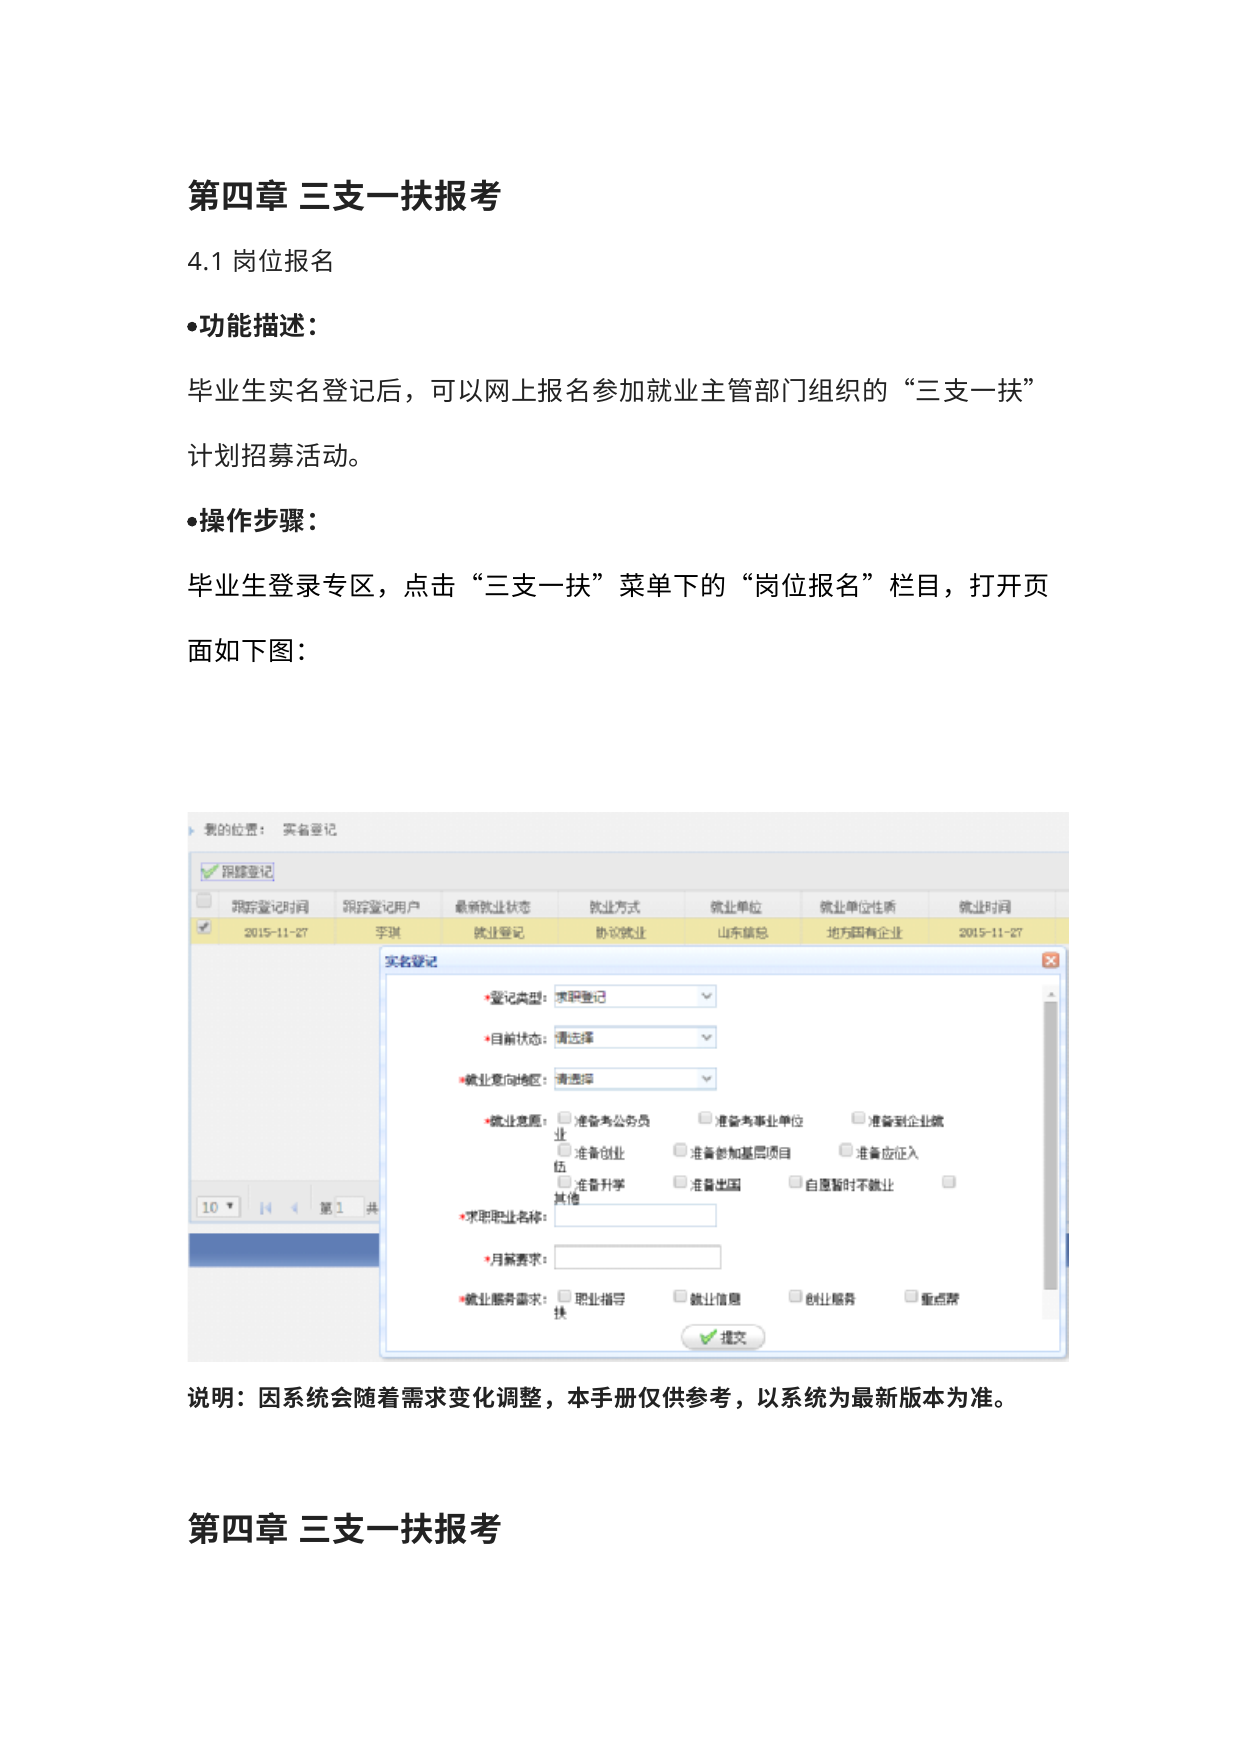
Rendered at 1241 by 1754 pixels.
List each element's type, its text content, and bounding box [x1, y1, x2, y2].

text 毕业生实名登记后，可以网上报名参加就业主管部门组织的“三支一扶”计划招募活动。 [187, 357, 1053, 487]
picture [187, 812, 1069, 1362]
text 4.1 岗位报名 [187, 227, 1053, 292]
text 第四章 三支一扶报考 [187, 1494, 1053, 1559]
text 功能描述： [187, 292, 1053, 357]
text 操作步骤： [187, 487, 1053, 552]
text 毕业生登录专区，点击“三支一扶”菜单下的“岗位报名”栏目，打开页面如下图： [187, 552, 1053, 682]
text 第四章 三支一扶报考 [187, 162, 1053, 227]
text 说明：因系统会随着需求变化调整，本手册仅供参考，以系统为最新版本为准。 [187, 1364, 1053, 1429]
